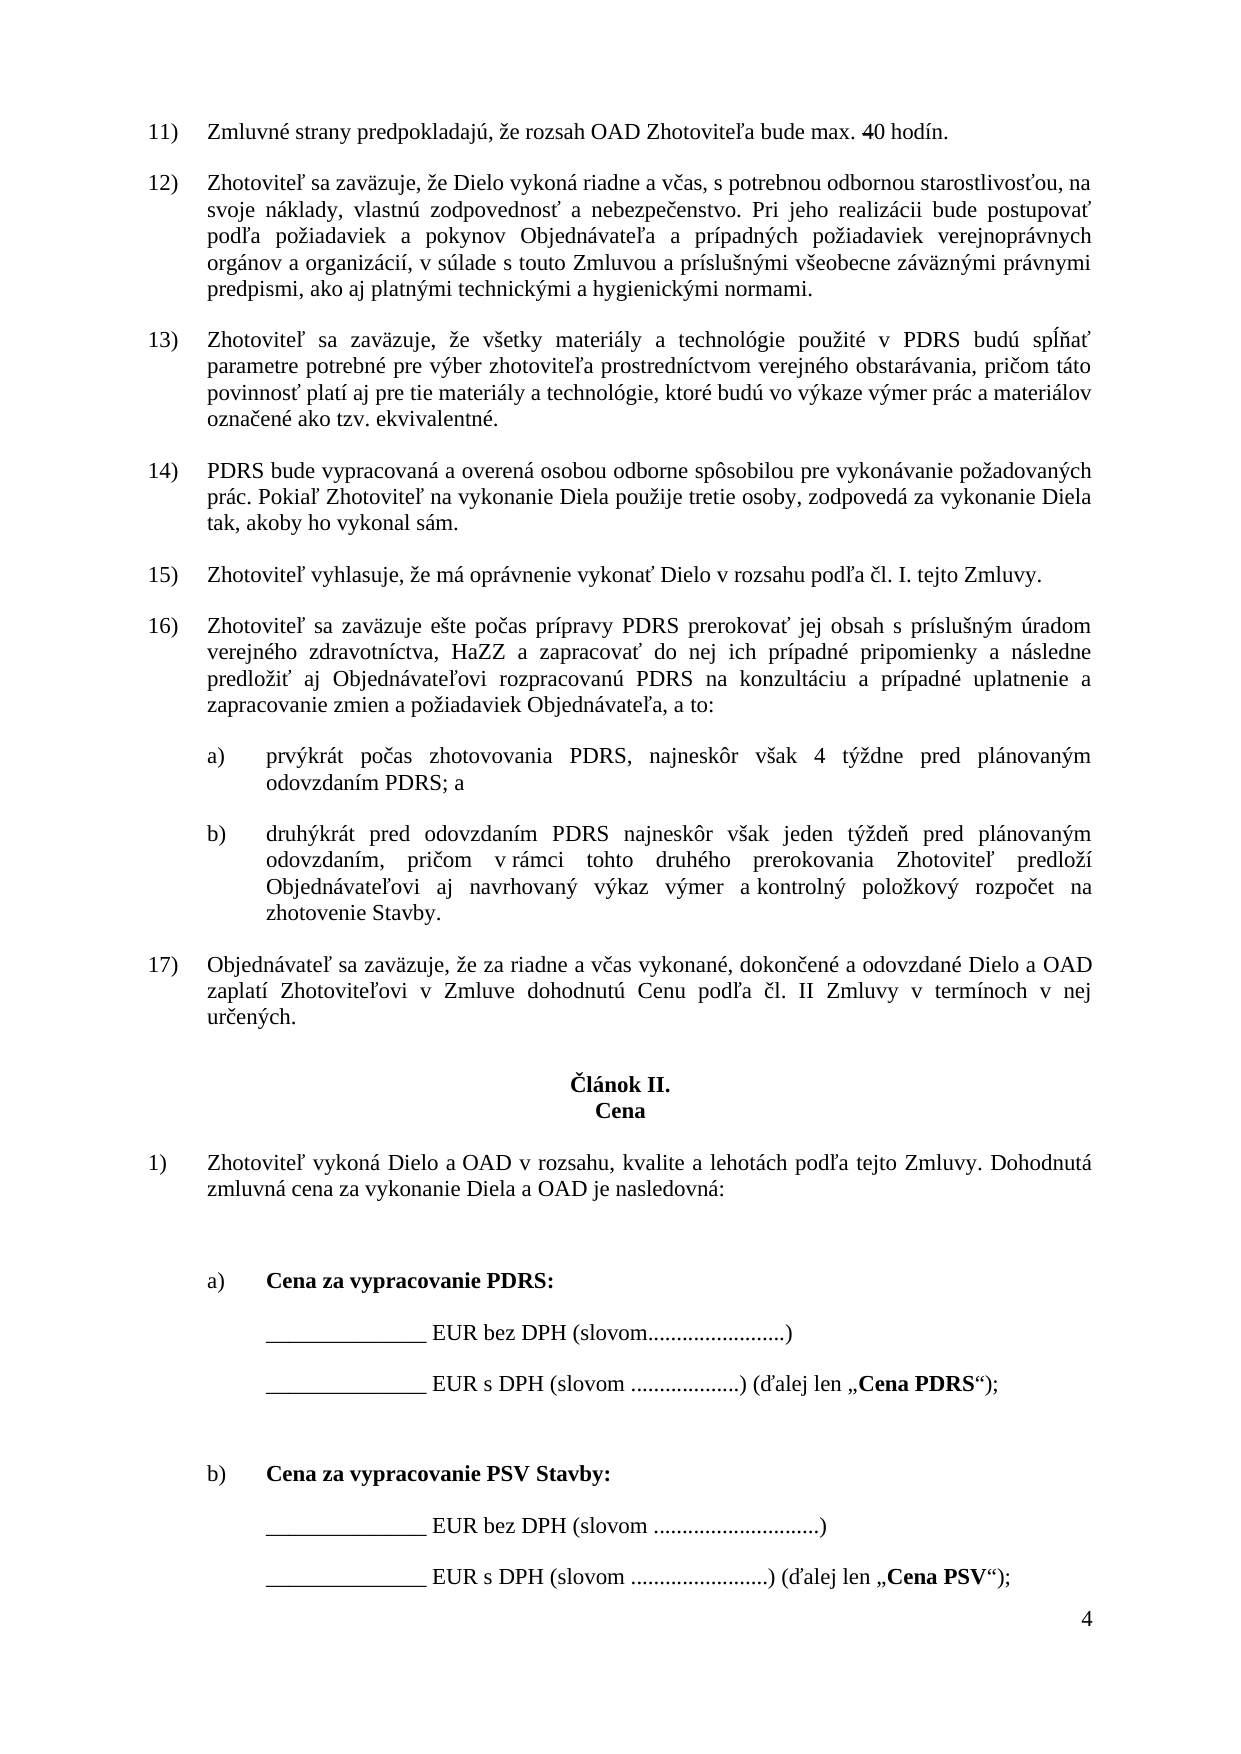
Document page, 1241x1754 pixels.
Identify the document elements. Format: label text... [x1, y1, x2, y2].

subtitle ______________ EUR bez DPH (slovom .............................) [266, 1512, 1092, 1538]
subtitle ______________ EUR s DPH (slovom ........................) (ďalej len „Cena PSV“); [266, 1563, 1092, 1589]
subtitle Objednávateľ sa zaväzuje, že za riadne a včas vykonané, dokončené a odovzdané Dielo a OAD zaplatí Zhotoviteľovi v Zmluve dohodnutú Cenu podľa čl. II Zmluvy v termínoch v nej určených. [148, 951, 1092, 1030]
subtitle prvýkrát počas zhotovovania PDRS, najneskôr však 4 týždne pred plánovaným odovzdaním PDRS; a [207, 742, 1092, 795]
subtitle Zhotoviteľ vykoná Dielo a OAD v rozsahu, kvalite a lehotách podľa tejto Zmluvy. Dohodnutá zmluvná cena za vykonanie Diela a OAD je nasledovná: [148, 1148, 1092, 1201]
subtitle ______________ EUR s DPH (slovom ...................) (ďalej len „Cena PDRS“); [266, 1370, 1092, 1396]
subtitle Cena za vypracovanie PDRS: [207, 1267, 1092, 1294]
text Cena [148, 1097, 1092, 1123]
subtitle Zmluvné strany predpokladajú, že rozsah OAD Zhotoviteľa bude max. 40 hodín. [148, 118, 1092, 144]
subtitle Cena za vypracovanie PSV Stavby: [207, 1460, 1092, 1487]
subtitle Zhotoviteľ sa zaväzuje, že všetky materiály a technológie použité v PDRS budú spĺňať parametre potrebné pre výber zhotoviteľa prostredníctvom verejného obstarávania, pričom táto povinnosť platí aj pre tie materiály a technológie, ktoré budú vo výkaze výmer prác a materiálov označené ako tzv. ekvivalentné. [148, 326, 1092, 432]
subtitle Zhotoviteľ vyhlasuje, že má oprávnenie vykonať Dielo v rozsahu podľa čl. I. tejto Zmluvy. [148, 561, 1092, 587]
text Článok II. [148, 1071, 1092, 1097]
subtitle PDRS bude vypracovaná a overená osobou odborne spôsobilou pre vykonávanie požadovaných prác. Pokiaľ Zhotoviteľ na vykonanie Diela použije tretie osoby, zodpovedá za vykonanie Diela tak, akoby ho vykonal sám. [148, 457, 1092, 536]
subtitle ______________ EUR bez DPH (slovom........................) [266, 1319, 1092, 1345]
subtitle druhýkrát pred odovzdaním PDRS najneskôr však jeden týždeň pred plánovaným odovzdaním, pričom v rámci tohto druhého prerokovania Zhotoviteľ predloží Objednávateľovi aj navrhovaný výkaz výmer a kontrolný položkový rozpočet na zhotovenie Stavby. [207, 820, 1092, 926]
subtitle Zhotoviteľ sa zaväzuje ešte počas prípravy PDRS prerokovať jej obsah s príslušným úradom verejného zdravotníctva, HaZZ a zapracovať do nej ich prípadné pripomienky a následne predložiť aj Objednávateľovi rozpracovanú PDRS na konzultáciu a prípadné uplatnenie a zapracovanie zmien a požiadaviek Objednávateľa, a to: [148, 612, 1092, 717]
subtitle Zhotoviteľ sa zaväzuje, že Dielo vykoná riadne a včas, s potrebnou odbornou starostlivosťou, na svoje náklady, vlastnú zodpovednosť a nebezpečenstvo. Pri jeho realizácii bude postupovať podľa požiadaviek a pokynov Objednávateľa a prípadných požiadaviek verejnoprávnych orgánov a organizácií, v súlade s touto Zmluvou a príslušnými všeobecne záväznými právnymi predpismi, ako aj platnými technickými a hygienickými normami. [148, 169, 1092, 301]
